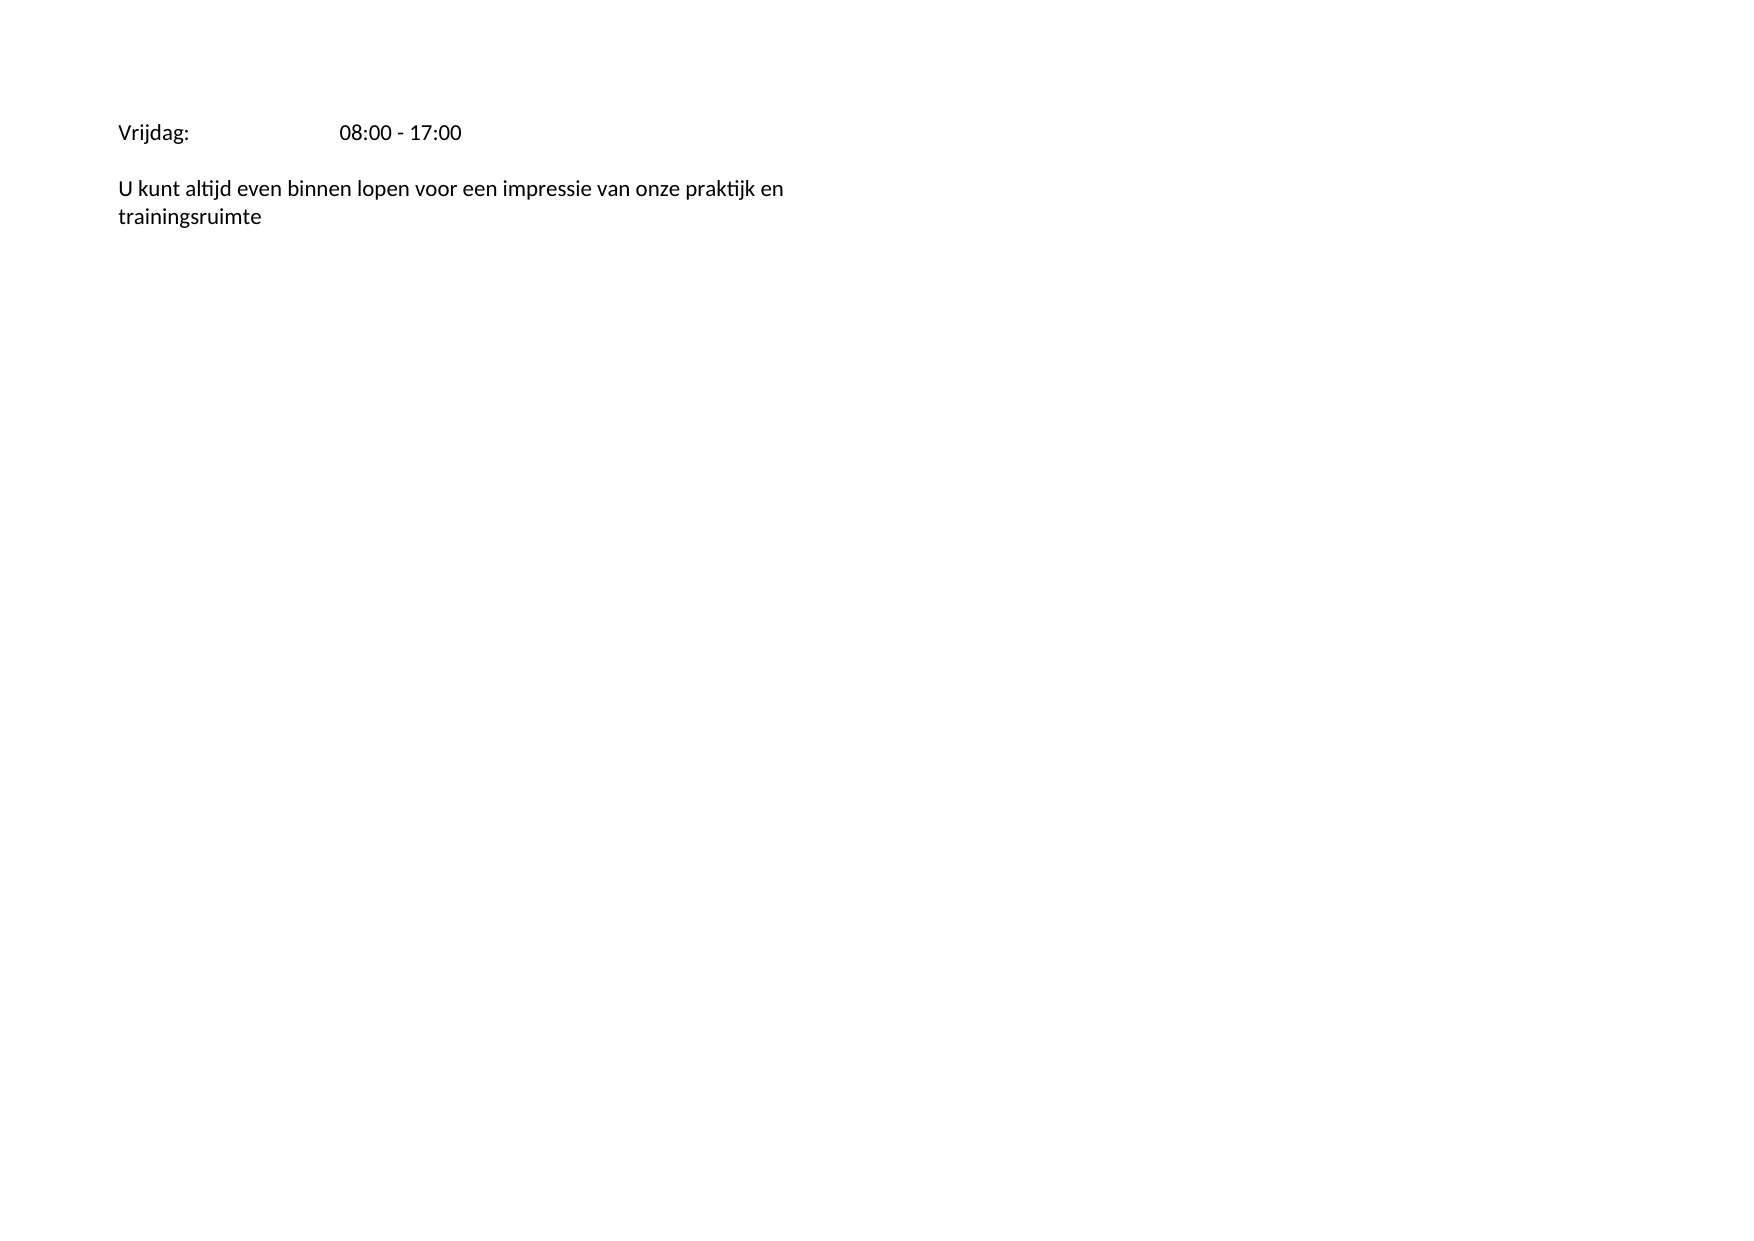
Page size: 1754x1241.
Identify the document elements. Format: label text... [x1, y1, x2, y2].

text Vrijdag: 08:00 - 17:00 [118, 118, 840, 146]
text U kunt altijd even binnen lopen voor een impressie van onze praktijk en trainingsruimte [118, 174, 840, 230]
